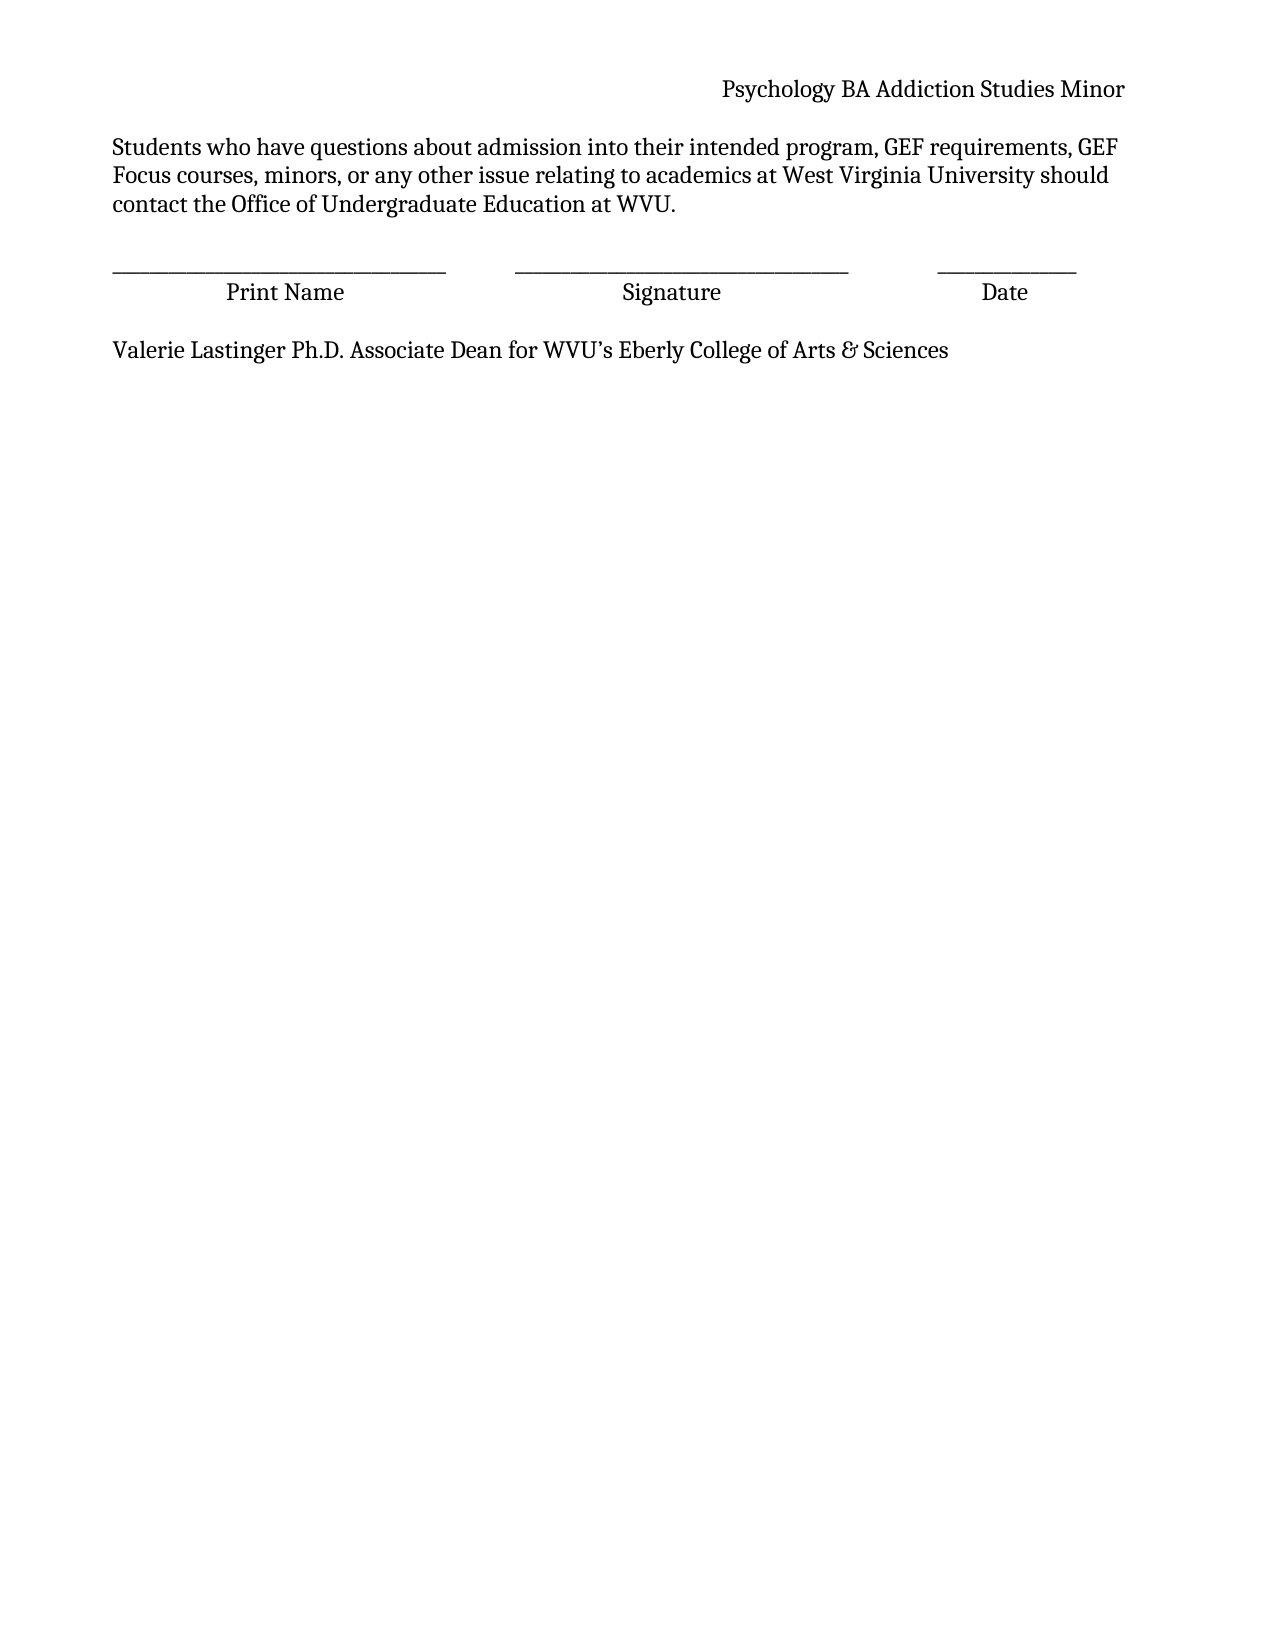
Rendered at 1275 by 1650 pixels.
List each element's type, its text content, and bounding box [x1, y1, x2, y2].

text ____________________________________ ____________________________________ _______________ [112, 249, 1162, 278]
text Print Name Signature Date [112, 278, 1162, 307]
text Students who have questions about admission into their intended program, GEF requirements, GEF Focus courses, minors, or any other issue relating to academics at West Virginia University should contact the Office of Undergraduate Education at WVU. [112, 132, 1162, 219]
text Valerie Lastinger Ph.D. Associate Dean for WVU’s Eberly College of Arts & Sciences [112, 336, 1162, 364]
